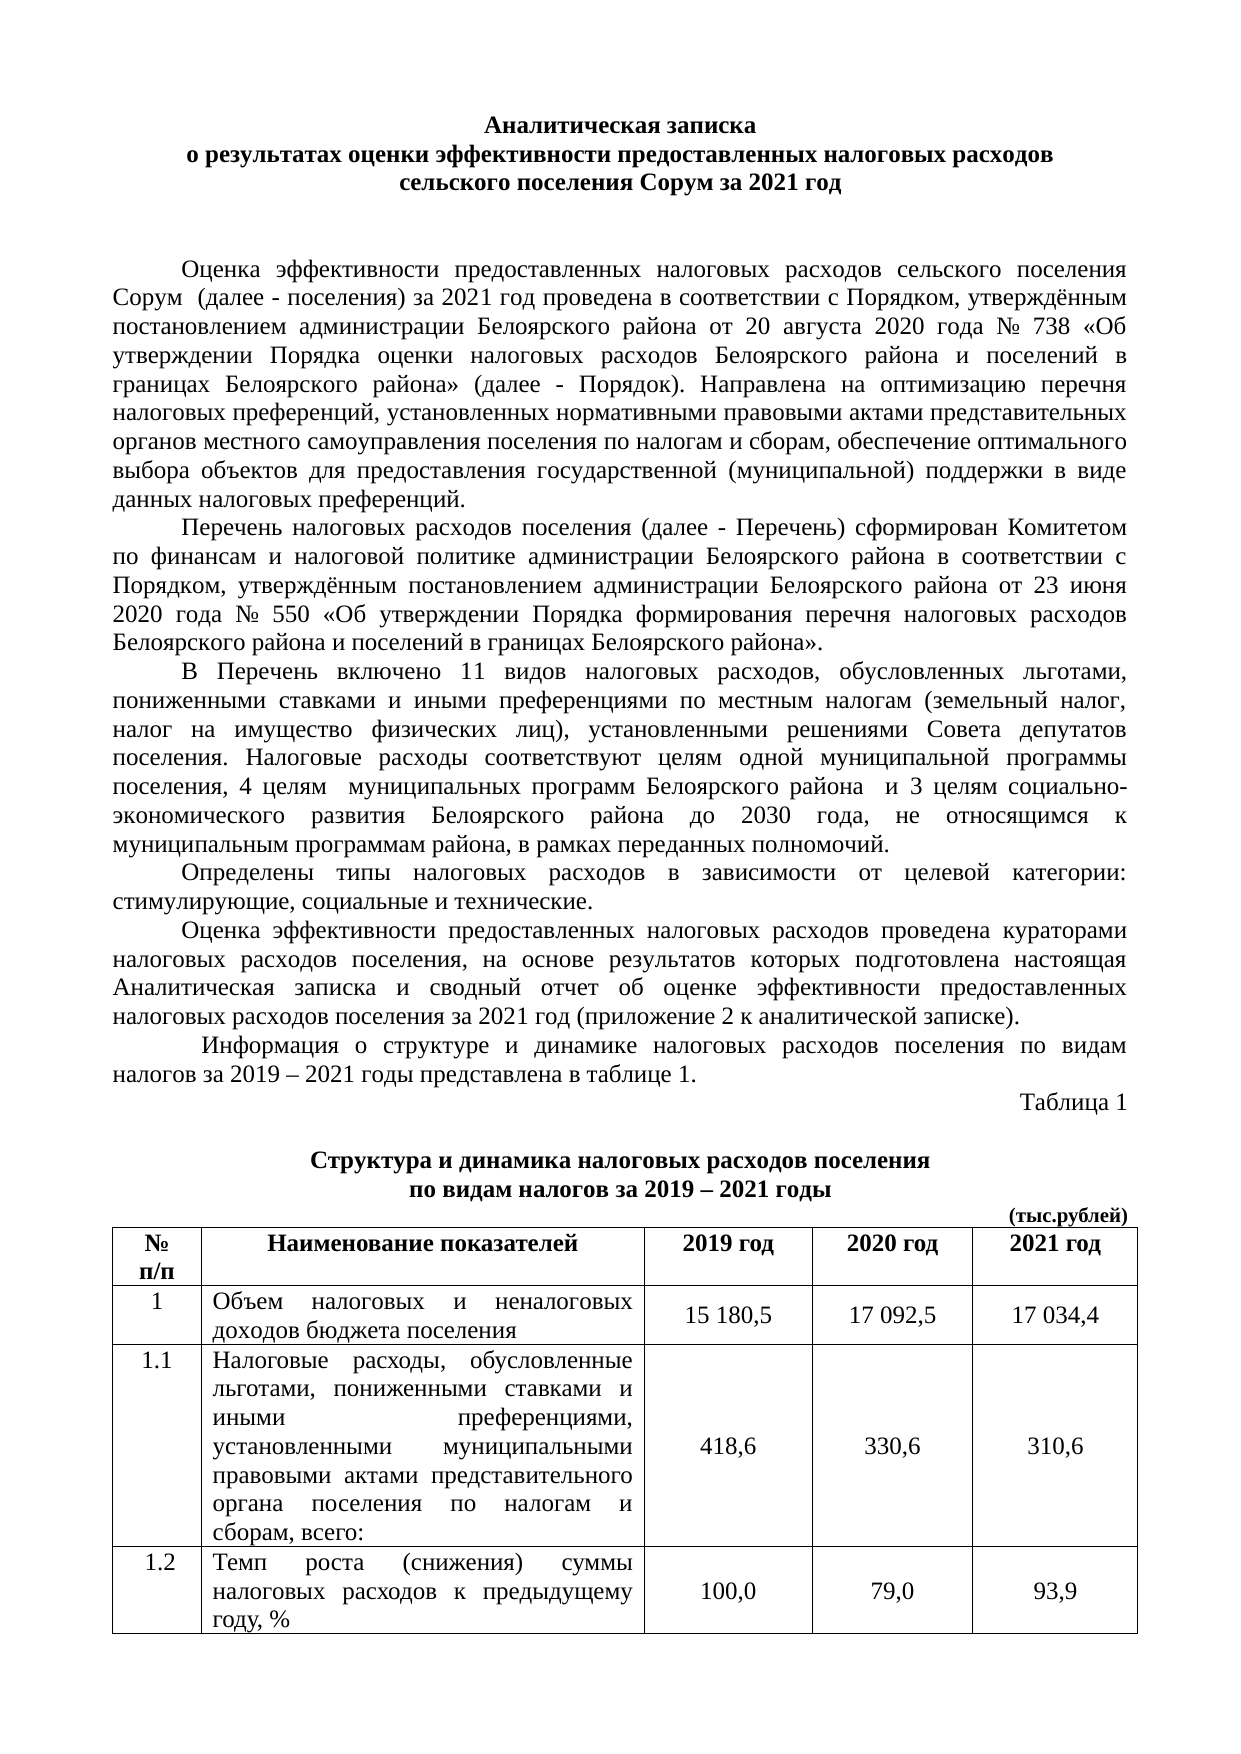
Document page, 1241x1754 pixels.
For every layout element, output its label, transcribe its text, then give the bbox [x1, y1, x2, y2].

text Перечень налоговых расходов поселения (далее - Перечень) сформирован Комитетом по финансам и налоговой политике администрации Белоярского района в соответствии с Порядком, утверждённым постановлением администрации Белоярского района от 23 июня 2020 года № 550 «Об утверждении Порядка формирования перечня налоговых расходов Белоярского района и поселений в границах Белоярского района». [112, 512, 1128, 656]
table_cell 100,0 [645, 1547, 812, 1633]
table_cell 310,6 [973, 1345, 1137, 1546]
text Аналитическая записка [112, 110, 1128, 139]
table_cell 93,9 [973, 1547, 1137, 1633]
table_cell Налоговые расходы, обусловленные льготами, пониженными ставками и иными преференциями, установленными муниципальными правовыми актами представительного органа поселения по налогам и сборам, всего: [202, 1345, 644, 1546]
table_cell 1 [113, 1286, 201, 1344]
table_cell 79,0 [813, 1547, 972, 1633]
text Оценка эффективности предоставленных налоговых расходов сельского поселения Сорум (далее - поселения) за 2021 год проведена в соответствии с Порядком, утверждённым постановлением администрации Белоярского района от 20 августа 2020 года № 738 «Об утверждении Порядка оценки налоговых расходов Белоярского района и поселений в границах Белоярского района» (далее - Порядок). Направлена на оптимизацию перечня налоговых преференций, установленных нормативными правовыми актами представительных органов местного самоуправления поселения по налогам и сборам, обеспечение оптимального выбора объектов для предоставления государственной (муниципальной) поддержки в виде данных налоговых преференций. [112, 254, 1128, 512]
table_header 2019 год [645, 1228, 812, 1285]
text Оценка эффективности предоставленных налоговых расходов проведена кураторами налоговых расходов поселения, на основе результатов которых подготовлена настоящая Аналитическая записка и сводный отчет об оценке эффективности предоставленных налоговых расходов поселения за 2021 год (приложение 2 к аналитической записке). [112, 915, 1128, 1030]
text по видам налогов за 2019 – 2021 годы [112, 1174, 1128, 1202]
table_header № п/п [113, 1228, 201, 1285]
text сельского поселения Сорум за 2021 год [112, 167, 1128, 196]
table_cell 418,6 [645, 1345, 812, 1546]
text Структура и динамика налоговых расходов поселения [112, 1145, 1128, 1174]
table_cell 17 034,4 [973, 1286, 1137, 1344]
table_header 2020 год [813, 1228, 972, 1285]
table_cell 1.1 [113, 1345, 201, 1546]
text Определены типы налоговых расходов в зависимости от целевой категории: стимулирующие, социальные и технические. [112, 857, 1128, 915]
table_cell Темп роста (снижения) суммы налоговых расходов к предыдущему году, % [202, 1547, 644, 1633]
table_header 2021 год [973, 1228, 1137, 1285]
table_cell 17 092,5 [813, 1286, 972, 1344]
table_cell 330,6 [813, 1345, 972, 1546]
table_cell Объем налоговых и неналоговых доходов бюджета поселения [202, 1286, 644, 1344]
text Таблица 1 [112, 1087, 1128, 1116]
table_header Наименование показателей [202, 1228, 644, 1285]
text (тыс.рублей) [112, 1202, 1128, 1227]
text В Перечень включено 11 видов налоговых расходов, обусловленных льготами, пониженными ставками и иными преференциями по местным налогам (земельный налог, налог на имущество физических лиц), установленными решениями Совета депутатов поселения. Налоговые расходы соответствуют целям одной муниципальной программы поселения, 4 целям муниципальных программ Белоярского района и 3 целям социально-экономического развития Белоярского района до 2030 года, не относящимся к муниципальным программам района, в рамках переданных полномочий. [112, 656, 1128, 857]
table_cell 1.2 [113, 1547, 201, 1633]
table_cell 15 180,5 [645, 1286, 812, 1344]
text о результатах оценки эффективности предоставленных налоговых расходов [112, 139, 1128, 167]
text Информация о структуре и динамике налоговых расходов поселения по видам налогов за 2019 – 2021 годы представлена в таблице 1. [112, 1030, 1128, 1087]
